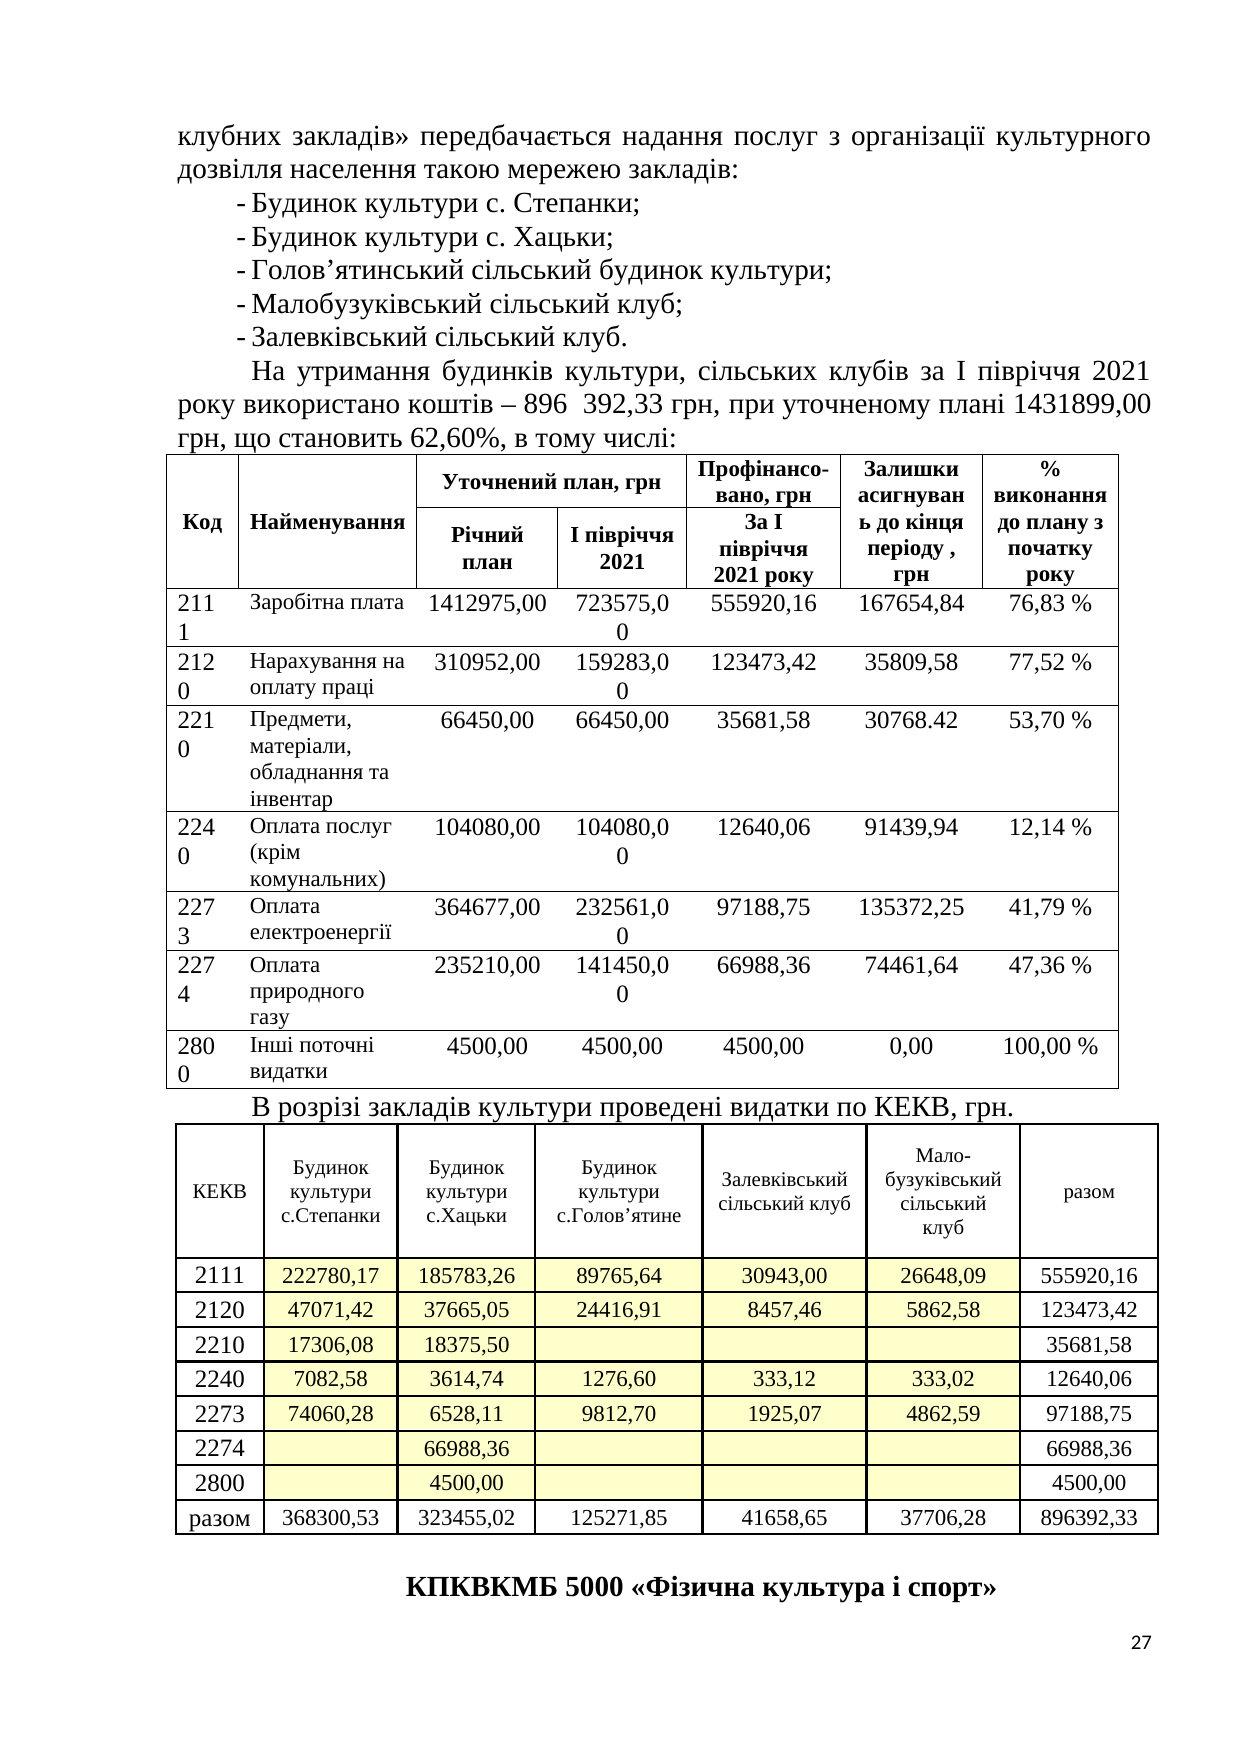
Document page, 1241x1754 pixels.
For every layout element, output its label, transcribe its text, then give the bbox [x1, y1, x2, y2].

table_cell 2210 [167, 706, 238, 811]
table_cell 2120 [177, 1293, 263, 1326]
table_cell 2274 [167, 951, 238, 1030]
table_cell 104080,00 [558, 812, 686, 891]
table_header разом [1021, 1125, 1157, 1257]
list Будинок культури с. Степанки; [177, 185, 1152, 219]
table_cell 6528,11 [399, 1397, 534, 1429]
table_cell 4500,00 [1021, 1466, 1157, 1499]
table_cell [704, 1466, 865, 1499]
table_cell 47,36 % [982, 951, 1118, 1030]
table_cell 4500,00 [686, 1031, 840, 1088]
table_cell І півріччя 2021 [558, 508, 686, 587]
table_cell 41658,65 [704, 1501, 865, 1533]
table_cell [868, 1328, 1019, 1360]
table_cell [704, 1328, 865, 1360]
table_cell 555920,16 [1021, 1259, 1157, 1291]
table_cell 17306,08 [265, 1328, 396, 1360]
table_cell Річний план [417, 508, 557, 587]
table_header Найменування [239, 455, 416, 587]
table_cell 1925,07 [704, 1397, 865, 1429]
table_cell 1276,60 [536, 1363, 701, 1395]
table_cell 12,14 % [982, 812, 1118, 891]
table_cell 77,52 % [982, 647, 1118, 704]
table_cell Нарахування на оплату праці [238, 647, 417, 704]
table_cell 76,83 % [982, 589, 1118, 646]
table_cell 4500,00 [558, 1031, 686, 1088]
table_cell Оплата електроенергії [238, 892, 417, 949]
table_cell 167654,84 [840, 589, 982, 646]
table_header Мало-бузуківський сільський клуб [868, 1125, 1019, 1257]
table_cell 2111 [177, 1259, 263, 1291]
table_cell 74461,64 [840, 951, 982, 1030]
table_cell 12640,06 [1021, 1363, 1157, 1395]
table_cell 333,02 [868, 1363, 1019, 1395]
table_cell Предмети, матеріали, обладнання та інвентар [238, 706, 417, 811]
table_header Залишки асигнувань до кінця періоду , грн [841, 455, 982, 587]
table_cell 2274 [177, 1432, 263, 1464]
table_cell 26648,09 [868, 1259, 1019, 1291]
table_cell 310952,00 [417, 647, 558, 704]
table_cell 2800 [177, 1466, 263, 1499]
table_cell 323455,02 [399, 1501, 534, 1533]
table_cell 9812,70 [536, 1397, 701, 1429]
table_cell [265, 1432, 396, 1464]
table_cell 1412975,00 [417, 589, 558, 646]
table_cell 41,79 % [982, 892, 1118, 949]
table_cell 723575,00 [558, 589, 686, 646]
text На утримання будинків культури, сільських клубів за І півріччя 2021 року використано коштів – 896 392,33 грн, при уточненому плані 1431899,00 грн, що становить 62,60%, в тому числі: [177, 353, 1152, 453]
text КПКВКМБ 5000 «Фізична культура і спорт» [177, 1569, 1152, 1602]
table_cell 30943,00 [704, 1259, 865, 1291]
table_cell Оплата послуг (крім комунальних) [238, 812, 417, 891]
table_cell 12640,06 [686, 812, 840, 891]
table_header КЕКВ [177, 1125, 263, 1257]
table_cell 3614,74 [399, 1363, 534, 1395]
table_cell 47071,42 [265, 1293, 396, 1326]
table_cell [868, 1432, 1019, 1464]
table_cell [536, 1328, 701, 1360]
table_cell 5862,58 [868, 1293, 1019, 1326]
table_cell 35681,58 [1021, 1328, 1157, 1360]
table_cell 4862,59 [868, 1397, 1019, 1429]
table_header % виконання до плану з початку року [983, 455, 1118, 587]
table_cell 37706,28 [868, 1501, 1019, 1533]
table_cell 97188,75 [1021, 1397, 1157, 1429]
table_cell 2240 [177, 1363, 263, 1395]
table_cell 30768.42 [840, 706, 982, 811]
table_cell 7082,58 [265, 1363, 396, 1395]
list Залевківський сільський клуб. [177, 319, 1152, 353]
table_cell [704, 1432, 865, 1464]
table_cell 368300,53 [265, 1501, 396, 1533]
table_header Уточнений план, грн [417, 455, 686, 507]
table_cell 8457,46 [704, 1293, 865, 1326]
table_cell [265, 1466, 396, 1499]
list Голов’ятинський сільський будинок культури; [177, 252, 1152, 286]
table_cell Інші поточні видатки [238, 1031, 417, 1088]
table_cell 91439,94 [840, 812, 982, 891]
table_cell 24416,91 [536, 1293, 701, 1326]
table_cell разом [177, 1501, 263, 1533]
table_cell 232561,00 [558, 892, 686, 949]
table_cell 333,12 [704, 1363, 865, 1395]
table_cell 159283,00 [558, 647, 686, 704]
table_cell 4500,00 [417, 1031, 558, 1088]
table_cell 97188,75 [686, 892, 840, 949]
table_cell 66988,36 [686, 951, 840, 1030]
table_cell 135372,25 [840, 892, 982, 949]
table_cell 2111 [167, 589, 238, 646]
table_cell 141450,00 [558, 951, 686, 1030]
table_cell 2273 [177, 1397, 263, 1429]
table_cell [536, 1432, 701, 1464]
table_cell 0,00 [840, 1031, 982, 1088]
table_cell 89765,64 [536, 1259, 701, 1291]
table_cell 2210 [177, 1328, 263, 1360]
table_cell 66450,00 [417, 706, 558, 811]
table_cell 74060,28 [265, 1397, 396, 1429]
table_cell 2273 [167, 892, 238, 949]
table_cell 104080,00 [417, 812, 558, 891]
table_cell 185783,26 [399, 1259, 534, 1291]
table_cell 555920,16 [686, 589, 840, 646]
table_header Будинок культури с.Степанки [265, 1125, 396, 1257]
table_cell [868, 1466, 1019, 1499]
table_cell 896392,33 [1021, 1501, 1157, 1533]
table_cell За І півріччя 2021 року [687, 508, 840, 587]
table_cell 100,00 % [982, 1031, 1118, 1088]
table_header Профінансо-вано, грн [687, 455, 840, 507]
table_cell 18375,50 [399, 1328, 534, 1360]
table_header Будинок культури с.Хацьки [399, 1125, 534, 1257]
table_cell 2800 [167, 1031, 238, 1088]
table_cell 2240 [167, 812, 238, 891]
table_cell 66450,00 [558, 706, 686, 811]
table_cell 123473,42 [1021, 1293, 1157, 1326]
table_cell 2120 [167, 647, 238, 704]
table_cell 37665,05 [399, 1293, 534, 1326]
table_cell 35809,58 [840, 647, 982, 704]
table_cell 222780,17 [265, 1259, 396, 1291]
text В розрізі закладів культури проведені видатки по КЕКВ, грн. [177, 1089, 1152, 1123]
table_cell 53,70 % [982, 706, 1118, 811]
table_header Залевківський сільський клуб [704, 1125, 865, 1257]
table_cell 35681,58 [686, 706, 840, 811]
list Малобузуківський сільський клуб; [177, 286, 1152, 319]
table_cell 4500,00 [399, 1466, 534, 1499]
table_cell 123473,42 [686, 647, 840, 704]
table_cell Заробітна плата [238, 589, 417, 646]
table_cell 235210,00 [417, 951, 558, 1030]
table_cell 125271,85 [536, 1501, 701, 1533]
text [177, 118, 1152, 185]
table_cell [536, 1466, 701, 1499]
table_cell Оплата природного газу [238, 951, 417, 1030]
table_header Будинок культури с.Голов’ятине [536, 1125, 701, 1257]
table_cell 364677,00 [417, 892, 558, 949]
table_cell 66988,36 [1021, 1432, 1157, 1464]
table_cell 66988,36 [399, 1432, 534, 1464]
table_header Код [167, 455, 238, 587]
list Будинок культури с. Хацьки; [177, 219, 1152, 252]
